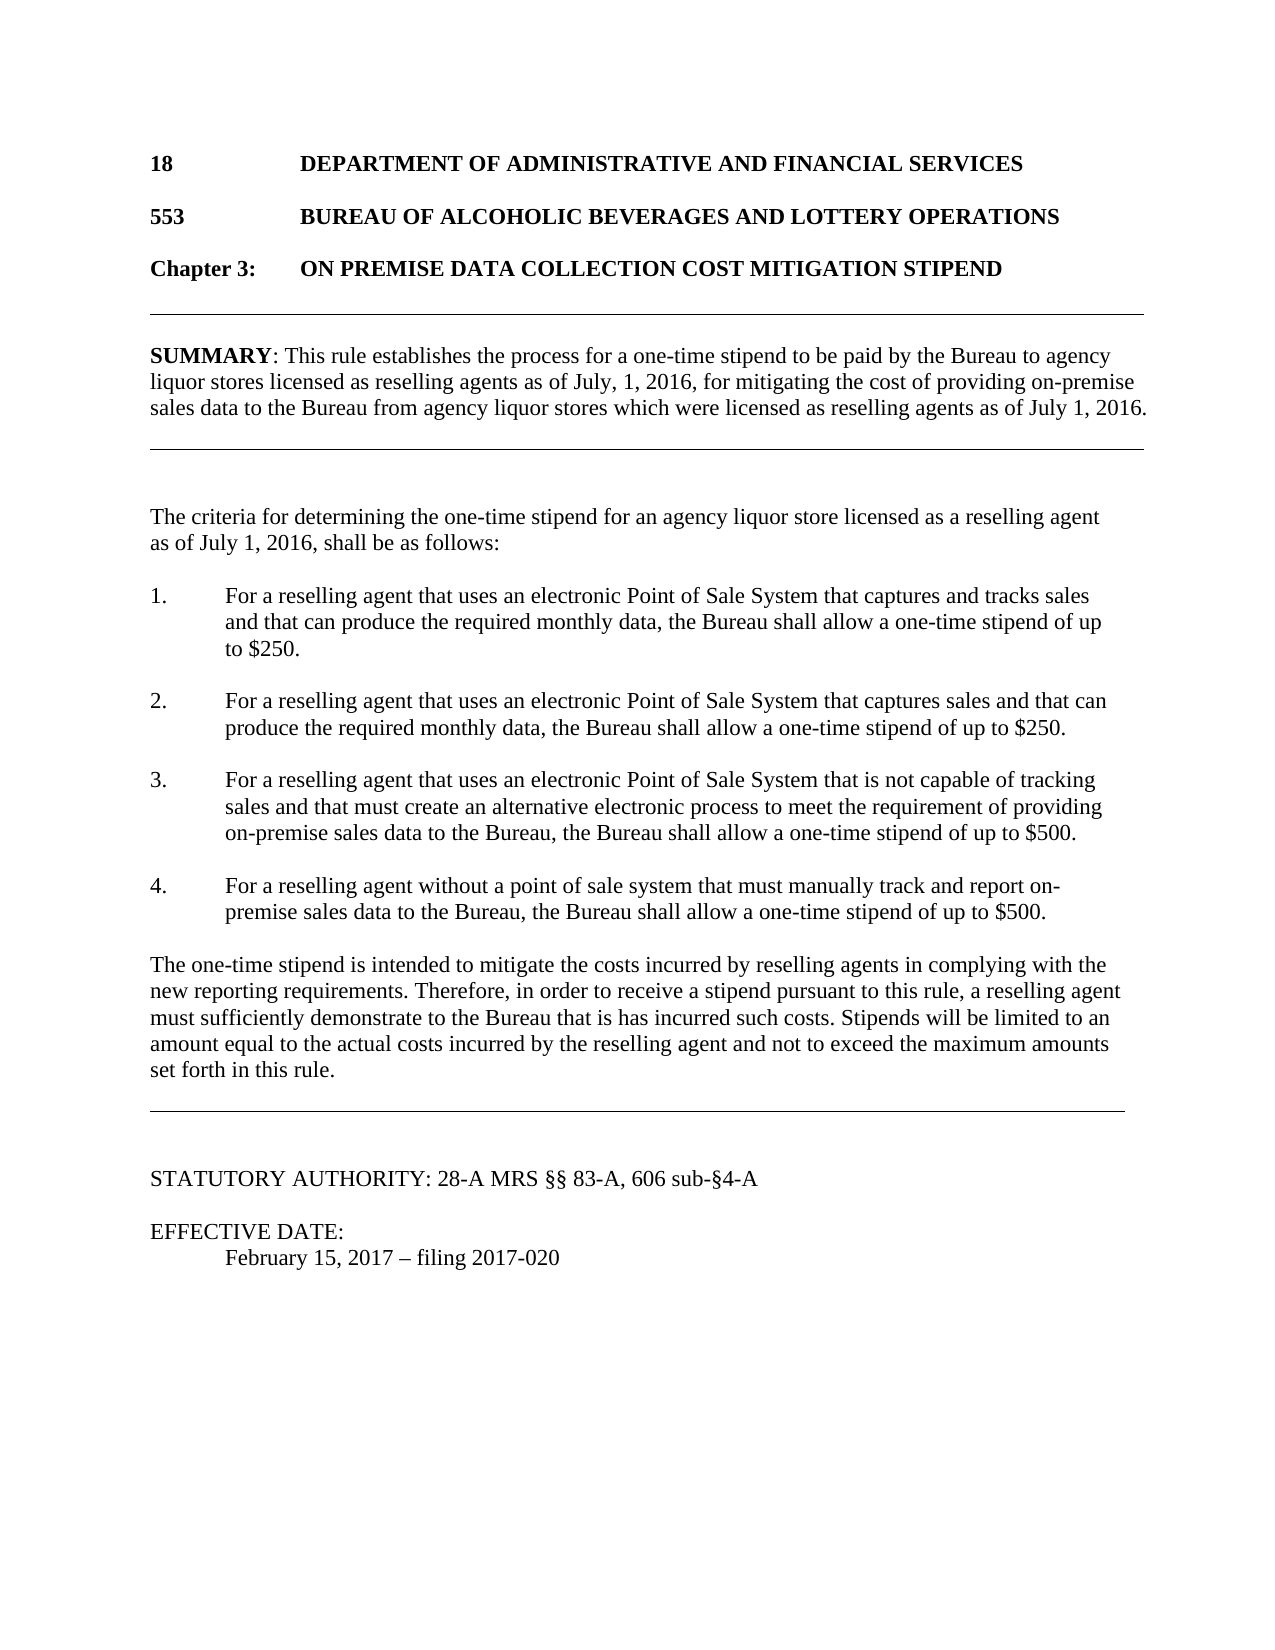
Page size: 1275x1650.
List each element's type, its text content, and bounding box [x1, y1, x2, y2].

list For a reselling agent without a point of sale system that must manually track and report on-premise sales data to the Bureau, the Bureau shall allow a one-time stipend of up to $500. [150, 872, 1125, 925]
text STATUTORY AUTHORITY: 28-A MRS §§ 83-A, 606 sub-§4-A [150, 1165, 1125, 1191]
text The one-time stipend is intended to mitigate the costs incurred by reselling agents in complying with the new reporting requirements. Therefore, in order to receive a stipend pursuant to this rule, a reselling agent must sufficiently demonstrate to the Bureau that is has incurred such costs. Stipends will be limited to an amount equal to the actual costs incurred by the reselling agent and not to exceed the maximum amounts set forth in this rule. [150, 951, 1125, 1083]
text The criteria for determining the one-time stipend for an agency liquor store licensed as a reselling agent as of July 1, 2016, shall be as follows: [150, 503, 1125, 556]
text 553 BUREAU OF ALCOHOLIC BEVERAGES AND LOTTERY OPERATIONS [150, 203, 1125, 229]
list For a reselling agent that uses an electronic Point of Sale System that captures and tracks sales and that can produce the required monthly data, the Bureau shall allow a one-time stipend of up to $250. [150, 582, 1125, 661]
text February 15, 2017 – filing 2017-020 [150, 1244, 1125, 1270]
text 18 DEPARTMENT OF ADMINISTRATIVE AND FINANCIAL SERVICES [150, 150, 1125, 176]
text Chapter 3: ON PREMISE DATA COLLECTION COST MITIGATION STIPEND [150, 255, 1125, 282]
text EFFECTIVE DATE: [150, 1218, 1125, 1244]
list For a reselling agent that uses an electronic Point of Sale System that captures sales and that can produce the required monthly data, the Bureau shall allow a one-time stipend of up to $250. [150, 687, 1125, 740]
text SUMMARY: This rule establishes the process for a one-time stipend to be paid by the Bureau to agency liquor stores licensed as reselling agents as of July, 1, 2016, for mitigating the cost of providing on-premise sales data to the Bureau from agency liquor stores which were licensed as reselling agents as of July 1, 2016. [150, 342, 1153, 421]
list For a reselling agent that uses an electronic Point of Sale System that is not capable of tracking sales and that must create an alternative electronic process to meet the requirement of providing on-premise sales data to the Bureau, the Bureau shall allow a one-time stipend of up to $500. [150, 767, 1125, 846]
